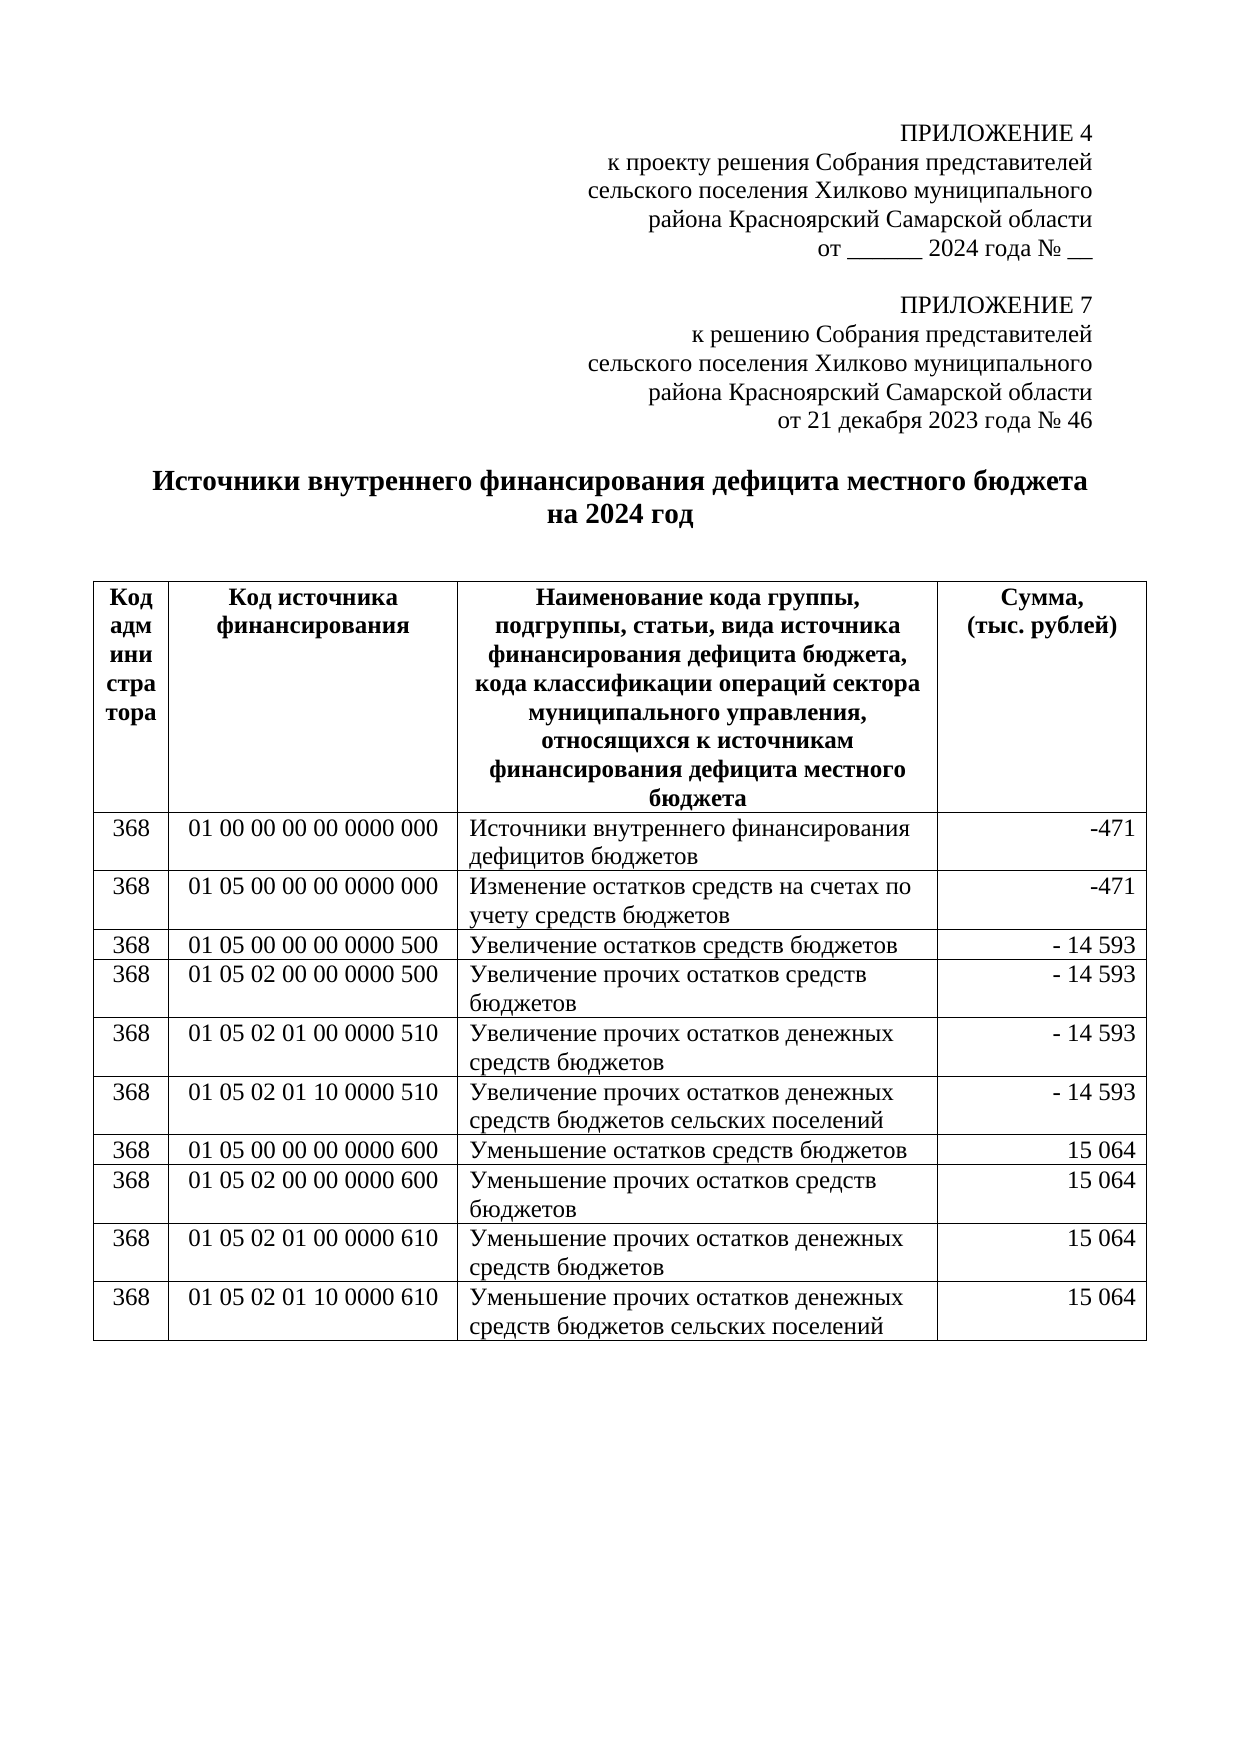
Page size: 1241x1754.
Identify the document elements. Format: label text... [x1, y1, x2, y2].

table_cell 368 [94, 1282, 168, 1339]
table_cell Увеличение прочих остатков средств бюджетов [458, 960, 937, 1017]
table_cell 01 05 02 01 00 0000 510 [169, 1018, 457, 1076]
table_cell 15 064 [938, 1135, 1146, 1164]
table_header Код администратора [94, 582, 168, 812]
table_cell Источники внутреннего финансирования дефицитов бюджетов [458, 813, 937, 870]
table_cell 368 [94, 1018, 168, 1076]
table_cell 368 [94, 871, 168, 929]
table_cell -471 [938, 871, 1146, 929]
table_cell 01 05 02 01 00 0000 610 [169, 1224, 457, 1281]
table_cell 01 05 00 00 00 0000 600 [169, 1135, 457, 1164]
table_cell 368 [94, 930, 168, 958]
table_cell Увеличение прочих остатков денежных средств бюджетов сельских поселений [458, 1077, 937, 1134]
text к решению Собрания представителей [561, 319, 1092, 348]
text ПРИЛОЖЕНИЕ 7 [561, 291, 1092, 319]
table_cell Увеличение остатков средств бюджетов [458, 930, 937, 958]
text сельского поселения Хилково муниципального района Красноярский Самарской области [561, 348, 1092, 406]
text к проекту решения Собрания представителей [561, 147, 1092, 176]
table_cell - 14 593 [938, 960, 1146, 1017]
table_cell 368 [94, 813, 168, 870]
table_cell -471 [938, 813, 1146, 870]
table_cell 01 05 02 00 00 0000 600 [169, 1165, 457, 1222]
table_cell Изменение остатков средств на счетах по учету средств бюджетов [458, 871, 937, 929]
text на 2024 год [148, 497, 1092, 530]
table_cell Уменьшение прочих остатков денежных средств бюджетов [458, 1224, 937, 1281]
text от 21 декабря 2023 года № 46 [561, 406, 1092, 434]
table_cell 01 05 02 00 00 0000 500 [169, 960, 457, 1017]
table_cell - 14 593 [938, 1077, 1146, 1134]
table_cell 368 [94, 1165, 168, 1222]
table_cell 15 064 [938, 1165, 1146, 1222]
table_cell - 14 593 [938, 930, 1146, 958]
table_header Наименование кода группы, подгруппы, статьи, вида источника финансирования дефицита бюджета, кода классификации операций сектора муниципального управления, относящихся к источникам финансирования дефицита местного бюджета [458, 582, 937, 812]
table_header Сумма, (тыс. рублей) [938, 582, 1146, 812]
table_cell Уменьшение прочих остатков денежных средств бюджетов сельских поселений [458, 1282, 937, 1339]
table_cell 01 05 02 01 10 0000 610 [169, 1282, 457, 1339]
table_cell 368 [94, 1135, 168, 1164]
text ПРИЛОЖЕНИЕ 4 [561, 118, 1092, 147]
table_cell 368 [94, 1077, 168, 1134]
table_cell 368 [94, 960, 168, 1017]
text от ______ 2024 года № __ [561, 233, 1092, 262]
table_cell Уменьшение остатков средств бюджетов [458, 1135, 937, 1164]
table_cell 15 064 [938, 1282, 1146, 1339]
table_cell Увеличение прочих остатков денежных средств бюджетов [458, 1018, 937, 1076]
table_cell 368 [94, 1224, 168, 1281]
table_cell 01 05 00 00 00 0000 500 [169, 930, 457, 958]
table_cell Уменьшение прочих остатков средств бюджетов [458, 1165, 937, 1222]
table_cell 01 05 00 00 00 0000 000 [169, 871, 457, 929]
table_header Код источника финансирования [169, 582, 457, 812]
table_cell 01 00 00 00 00 0000 000 [169, 813, 457, 870]
table_cell 15 064 [938, 1224, 1146, 1281]
text Источники внутреннего финансирования дефицита местного бюджета [148, 463, 1092, 497]
text сельского поселения Хилково муниципального района Красноярский Самарской области [561, 176, 1092, 233]
table_cell - 14 593 [938, 1018, 1146, 1076]
table_cell 01 05 02 01 10 0000 510 [169, 1077, 457, 1134]
